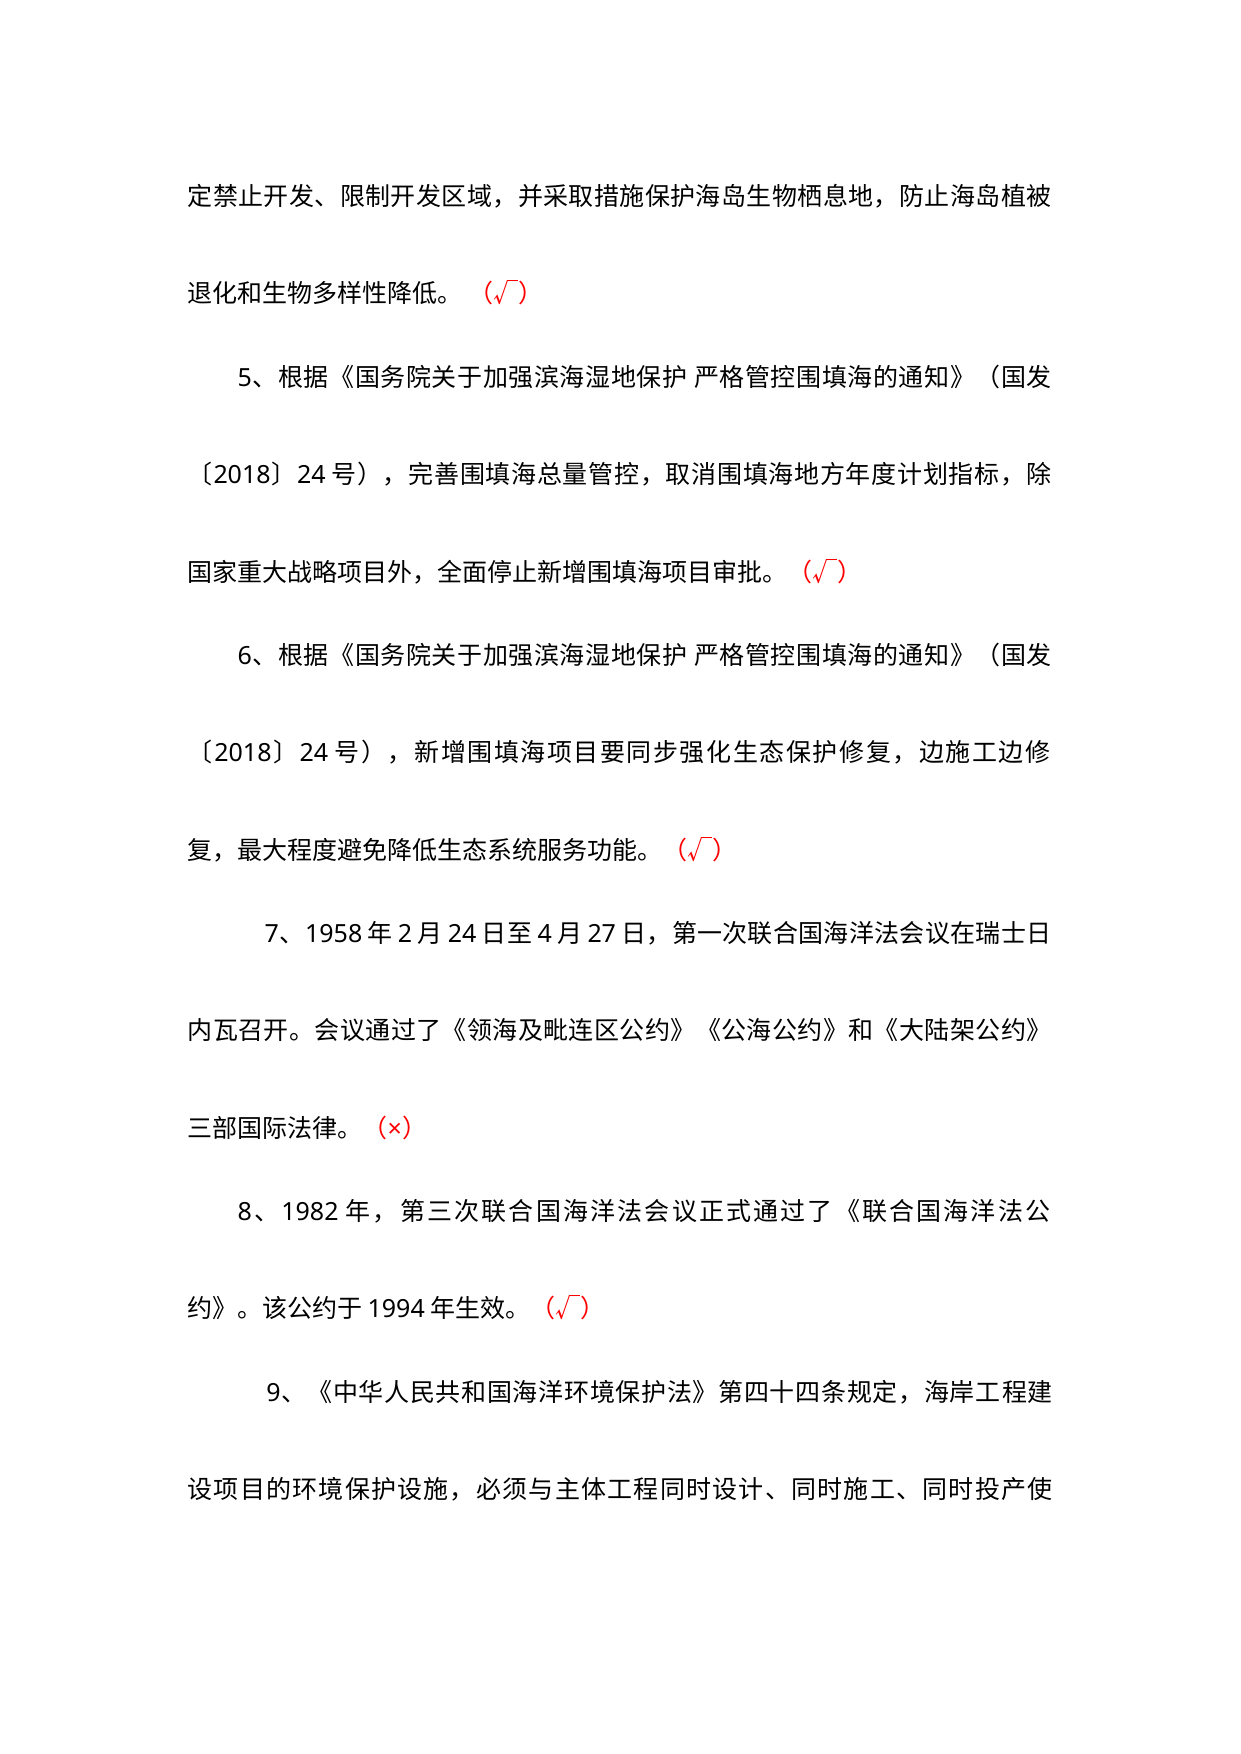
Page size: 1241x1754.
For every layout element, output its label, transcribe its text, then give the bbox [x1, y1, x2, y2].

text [187, 1358, 1053, 1520]
text 6、根据《国务院关于加强滨海湿地保护 严格管控围填海的通知》（国发〔2018〕24号），新增围填海项目要同步强化生态保护修复，边施工边修复，最大程度避免降低生态系统服务功能。（√） [187, 621, 1053, 881]
text 8、1982年，第三次联合国海洋法会议正式通过了《联合国海洋法公约》。该公约于1994年生效。（√） [187, 1177, 1053, 1339]
text 7、1958年2月24日至4月27日，第一次联合国海洋法会议在瑞士日内瓦召开。会议通过了《领海及毗连区公约》《公海公约》和《大陆架公约》三部国际法律。（×） [187, 899, 1053, 1159]
text 5、根据《国务院关于加强滨海湿地保护 严格管控围填海的通知》（国发〔2018〕24号），完善围填海总量管控，取消围填海地方年度计划指标，除国家重大战略项目外，全面停止新增围填海项目审批。（√） [187, 343, 1053, 603]
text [187, 162, 1053, 324]
